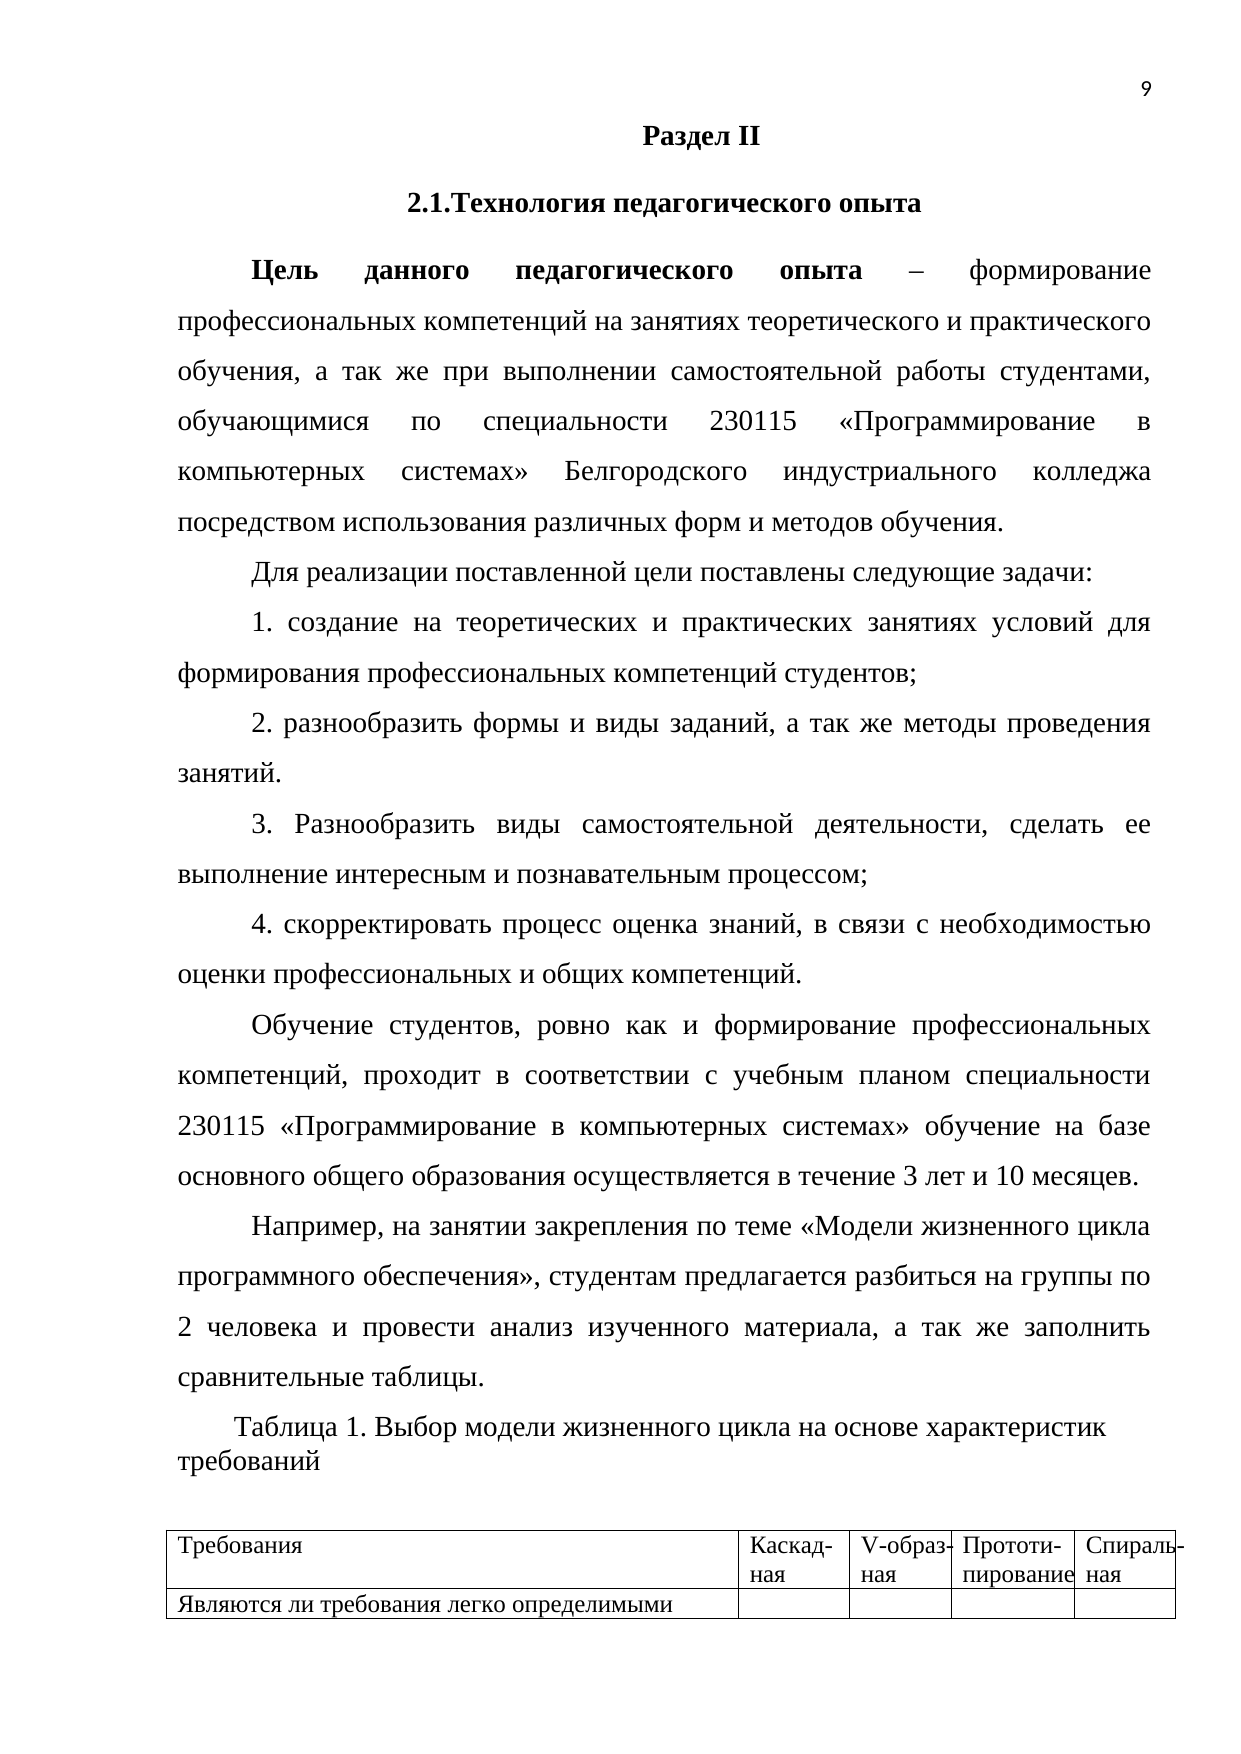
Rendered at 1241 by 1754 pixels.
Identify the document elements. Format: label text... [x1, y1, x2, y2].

text Обучение студентов, ровно как и формирование профессиональных компетенций, проходит в соответствии с учебным планом специальности 230115 «Программирование в компьютерных системах» обучение на базе основного общего образования осуществляется в течение 3 лет и 10 месяцев. [177, 1007, 1152, 1191]
text Цель данного педагогического опыта – формирование профессиональных компетенций на занятиях теоретического и практического обучения, а так же при выполнении самостоятельной работы студентами, обучающимися по специальности 230115 «Программирование в компьютерных системах» Белгородского индустриального колледжа посредством использования различных форм и методов обучения. [177, 252, 1152, 537]
text 2. разнообразить формы и виды заданий, а так же методы проведения занятий. [177, 705, 1152, 789]
table_cell [850, 1589, 951, 1618]
text 3. Разнообразить виды самостоятельной деятельности, сделать ее выполнение интересным и познавательным процессом; [177, 806, 1152, 889]
table_header Каскад- ная [739, 1531, 849, 1588]
table_header Требования [167, 1531, 738, 1588]
list 2.1.Технология педагогического опыта [177, 185, 1152, 219]
text Например, на занятии закрепления по теме «Модели жизненного цикла программного обеспечения», студентам предлагается разбиться на группы по 2 человека и провести анализ изученного материала, а так же заполнить сравнительные таблицы. [177, 1208, 1152, 1393]
table_header Прототи- пирование [952, 1531, 1074, 1588]
table_cell [739, 1589, 849, 1618]
table_header V-образ- ная [850, 1531, 951, 1588]
table_cell [1075, 1589, 1175, 1618]
subtitle Таблица 1. Выбор модели жизненного цикла на основе характеристик требований [177, 1409, 1152, 1477]
text 1. создание на теоретических и практических занятиях условий для формирования профессиональных компетенций студентов; [177, 604, 1152, 688]
text 4. скорректировать процесс оценка знаний, в связи с необходимостью оценки профессиональных и общих компетенций. [177, 906, 1152, 990]
table_cell [952, 1589, 1074, 1618]
list Раздел II [177, 118, 1152, 152]
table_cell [167, 1589, 738, 1618]
table_header Спираль- ная [1075, 1531, 1175, 1588]
text Для реализации поставленной цели поставлены следующие задачи: [177, 554, 1152, 588]
